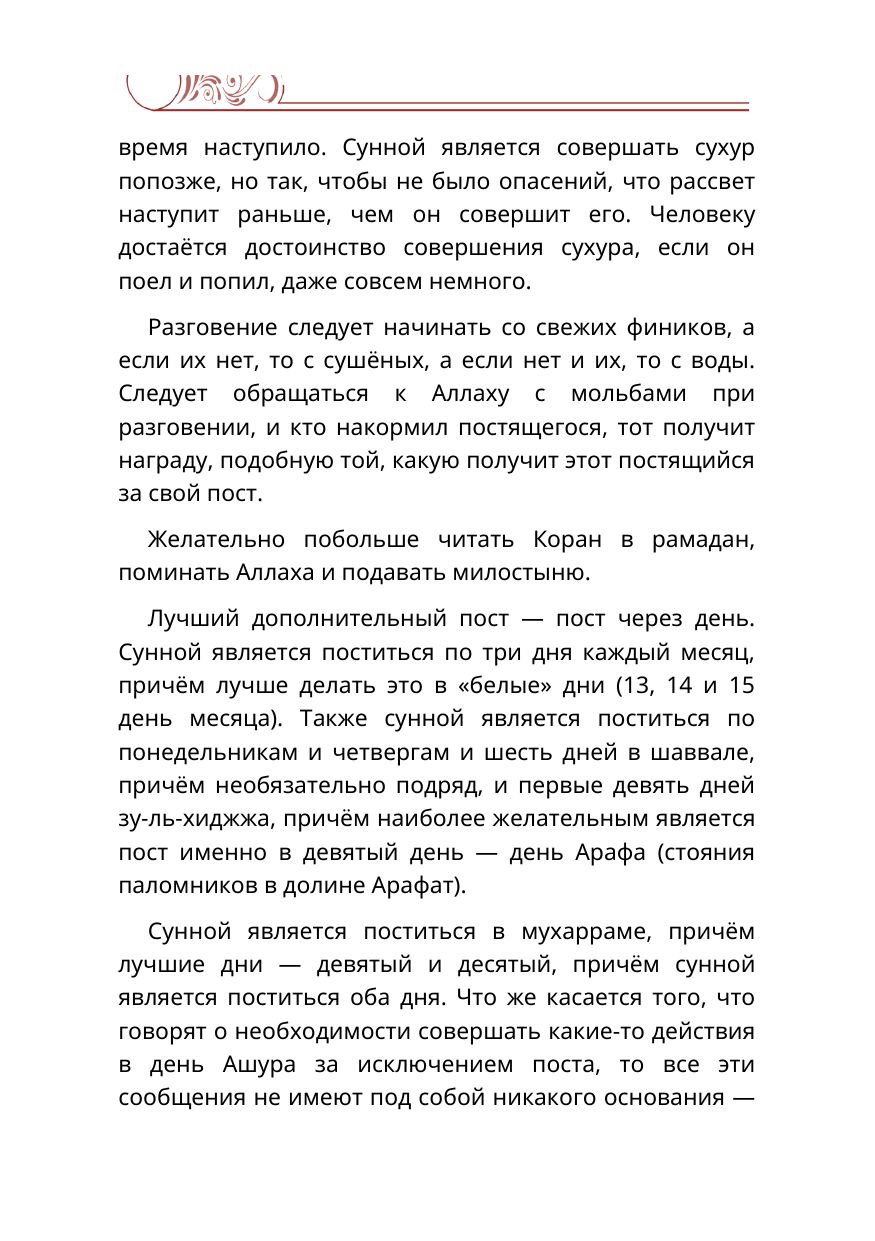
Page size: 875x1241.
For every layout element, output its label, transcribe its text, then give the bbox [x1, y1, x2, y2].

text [118, 912, 756, 1112]
text Разговение следует начинать со свежих фиников, а если их нет, то с сушёных, а если нет и их, то с воды. Следует обращаться к Аллаху с мольбами при разговении, и кто накормил постящегося, тот получит награду, подобную той, какую получит этот постящийся за свой пост. [118, 308, 756, 508]
text Лучший дополнительный пост — пост через день. Сунной является поститься по три дня каждый месяц, причём лучше делать это в «белые» дни (13, 14 и 15 день месяца). Также сунной является поститься по понедельникам и четвергам и шесть дней в шаввале, причём необязательно подряд, и первые девять дней зу-ль-хиджжа, причём наиболее желательным является пост именно в девятый день — день Арафа (стояния паломников в долине Арафат). [118, 600, 756, 900]
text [118, 129, 756, 296]
text Желательно побольше читать Коран в рамадан, поминать Аллаха и подавать милостыню. [118, 521, 756, 587]
